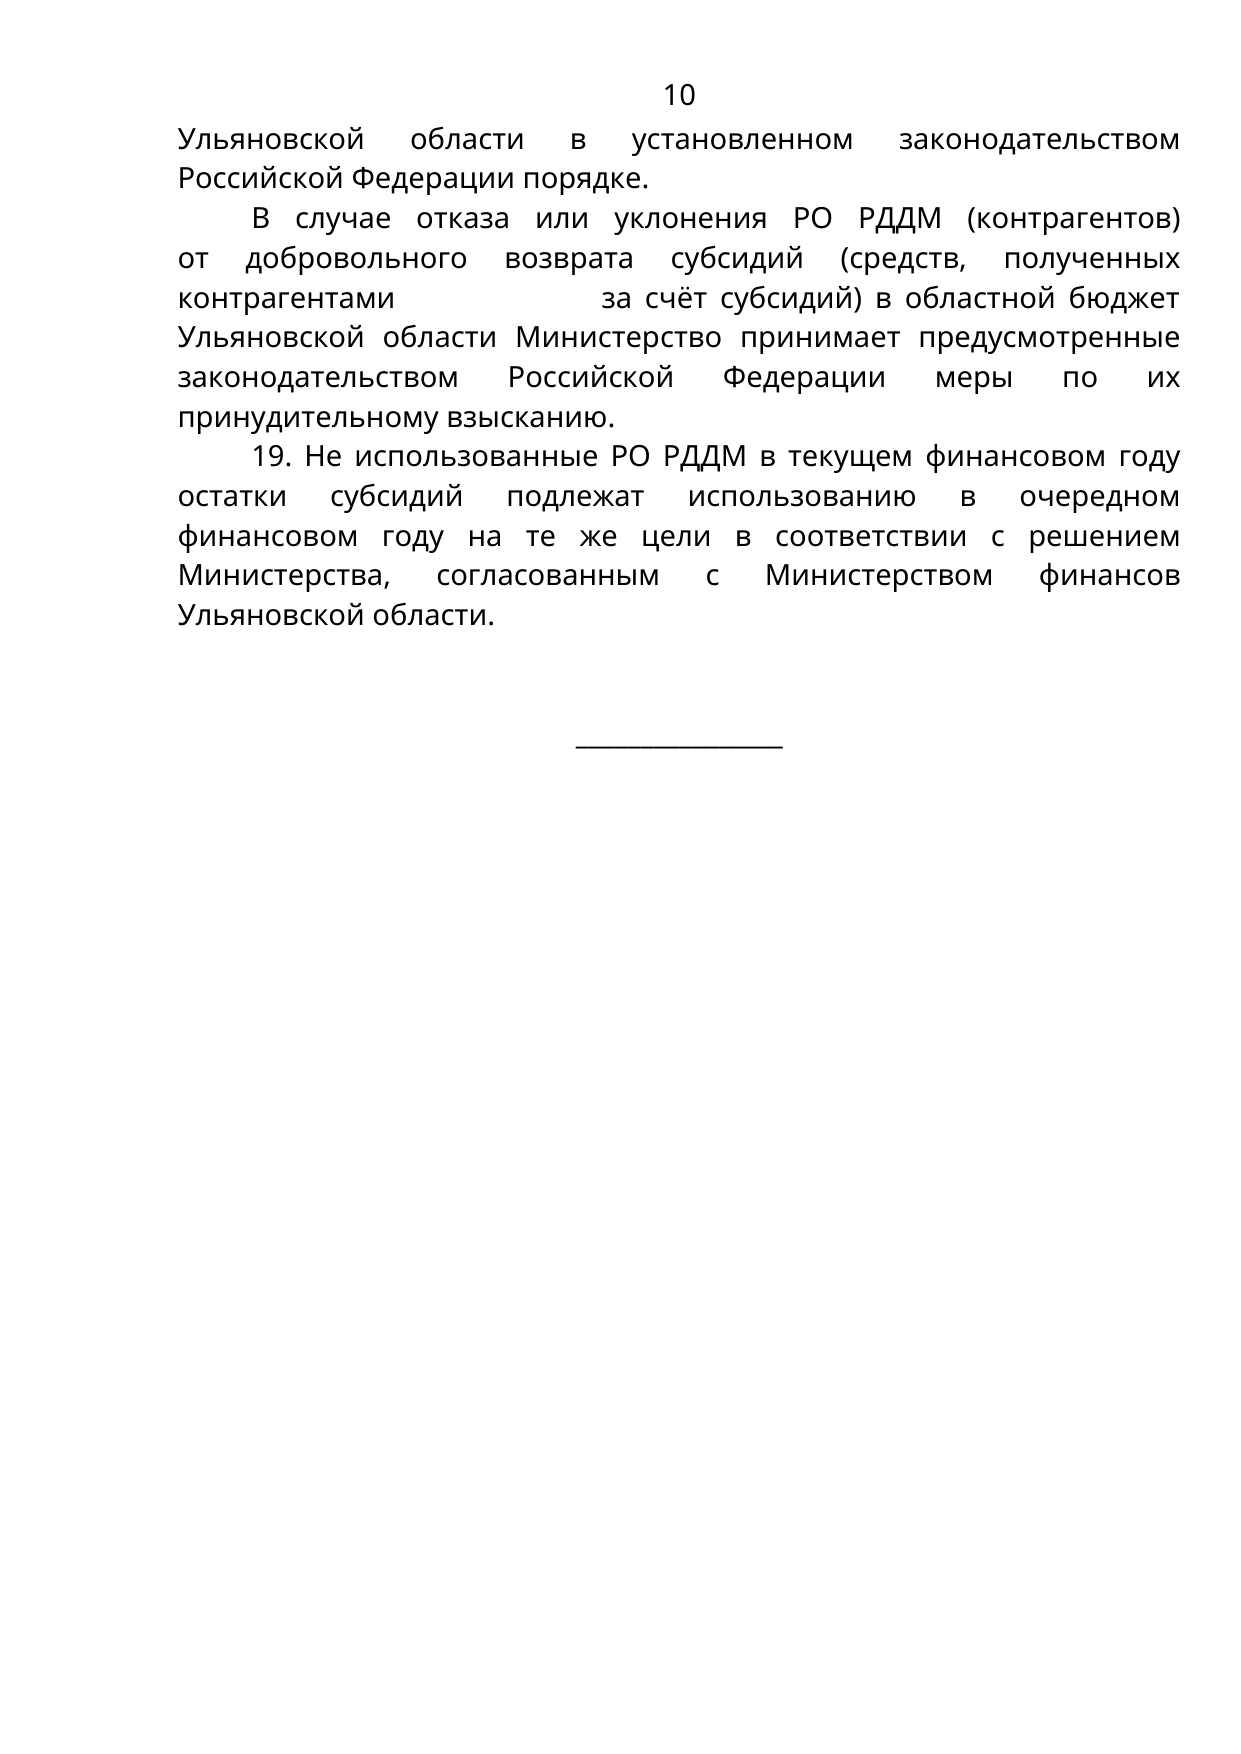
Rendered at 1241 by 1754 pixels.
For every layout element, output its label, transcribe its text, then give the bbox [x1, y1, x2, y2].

text В случае отказа или уклонения РО РДДМ (контрагентов) от добровольного возврата субсидий (средств, полученных контрагентами за счёт субсидий) в областной бюджет Ульяновской области Министерство принимает предусмотренные законодательством Российской Федерации меры по их принудительному взысканию. [177, 197, 1181, 436]
text 19. Не использованные РО РДДМ в текущем финансовом году остатки субсидий подлежат использованию в очередном финансовом году на те же цели в соответствии с решением Министерства, согласованным с Министерством финансов Ульяновской области. [177, 436, 1181, 634]
text ________________ [177, 713, 1181, 753]
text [177, 118, 1181, 197]
